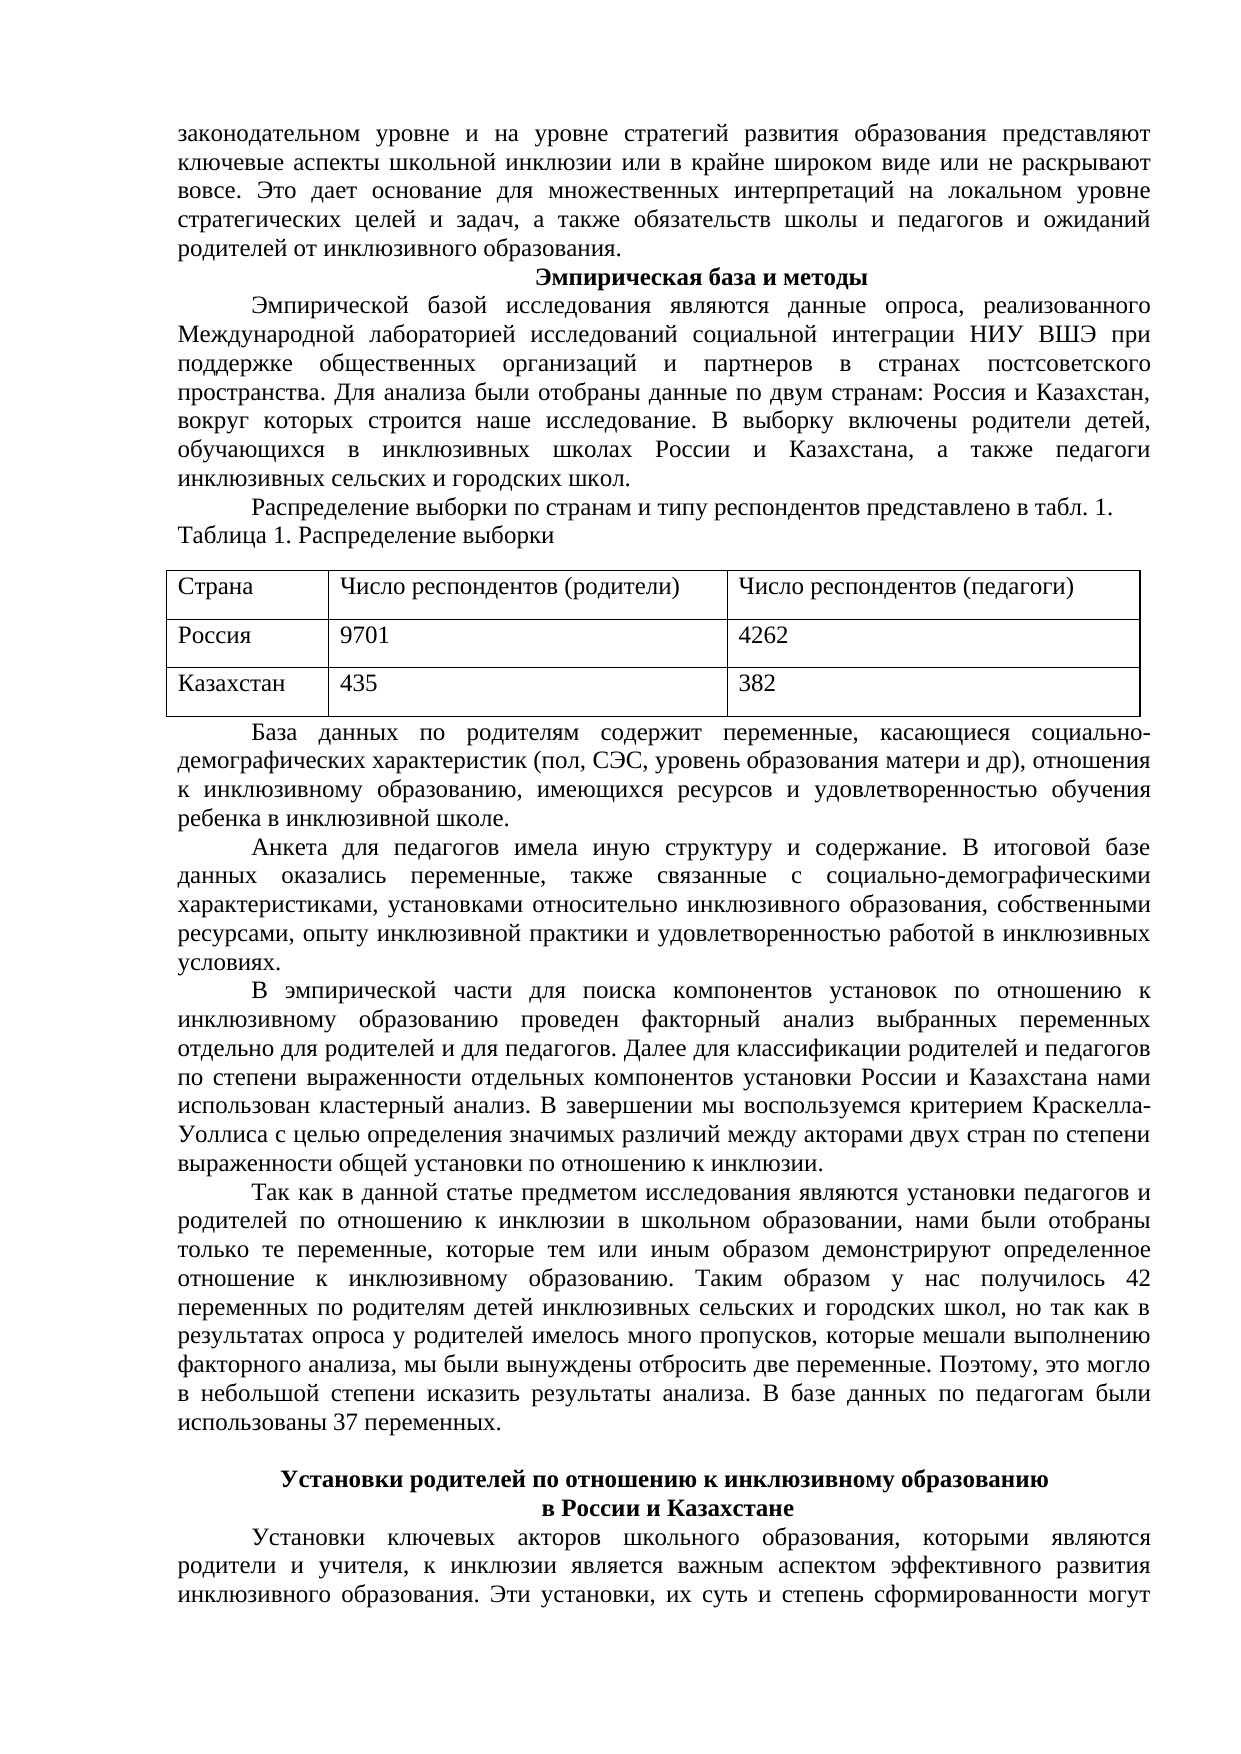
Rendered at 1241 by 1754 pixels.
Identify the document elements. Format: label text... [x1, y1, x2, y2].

table_cell 382 [728, 668, 1139, 716]
table_cell Россия [167, 620, 328, 667]
text Анкета для педагогов имела иную структуру и содержание. В итоговой базе данных оказались переменные, также связанные с социально-демографическими характеристиками, установками относительно инклюзивного образования, собственными ресурсами, опыту инклюзивной практики и удовлетворенностью работой в инклюзивных условиях. [177, 832, 1152, 976]
text Таким образом, в России и Казахстане заложены нормативно-правовые основы для развития инклюзивного образования. Одновременно с этим, в двух странах на законодательном уровне и на уровне стратегий развития образования представляют ключевые аспекты школьной инклюзии или в крайне широком виде или не раскрывают вовсе. Это дает основание для множественных интерпретаций на локальном уровне стратегических целей и задач, а также обязательств школы и педагогов и ожиданий родителей от инклюзивного образования. [177, 118, 1152, 262]
table_cell 435 [329, 668, 727, 716]
text База данных по родителям содержит переменные, касающиеся социально-демографических характеристик (пол, СЭС, уровень образования матери и др), отношения к инклюзивному образованию, имеющихся ресурсов и удовлетворенностью обучения ребенка в инклюзивной школе. [177, 717, 1152, 832]
table_cell 4262 [728, 620, 1139, 667]
text В эмпирической части для поиска компонентов установок по отношению к инклюзивному образованию проведен факторный анализ выбранных переменных отдельно для родителей и для педагогов. Далее для классификации родителей и педагогов по степени выраженности отдельных компонентов установки России и Казахстана нами использован кластерный анализ. В завершении мы воспользуемся критерием Краскелла-Уоллиса с целью определения значимых различий между акторами двух стран по степени выраженности общей установки по отношению к инклюзии. [177, 976, 1152, 1177]
table_header Число респондентов (родители) [329, 571, 727, 619]
table_header Страна [167, 571, 328, 619]
table_header Число респондентов (педагоги) [728, 571, 1139, 619]
text Установки родителей по отношению к инклюзивному образованию [177, 1464, 1152, 1493]
text Эмпирическая база и методы [177, 262, 1152, 291]
table_cell 9701 [329, 620, 727, 667]
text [177, 1522, 1152, 1608]
text в России и Казахстане [177, 1493, 1152, 1522]
text Распределение выборки по странам и типу респондентов представлено в табл. 1. [177, 492, 1152, 521]
text Таблица 1. Распределение выборки [177, 521, 1152, 549]
table_cell Казахстан [167, 668, 328, 716]
text Эмпирической базой исследования являются данные опроса, реализованного Международной лабораторией исследований социальной интеграции НИУ ВШЭ при поддержке общественных организаций и партнеров в странах постсоветского пространства. Для анализа были отобраны данные по двум странам: Россия и Казахстан, вокруг которых строится наше исследование. В выборку включены родители детей, обучающихся в инклюзивных школах России и Казахстана, а также педагоги инклюзивных сельских и городских школ. [177, 291, 1152, 492]
text Так как в данной статье предметом исследования являются установки педагогов и родителей по отношению к инклюзии в школьном образовании, нами были отобраны только те переменные, которые тем или иным образом демонстрируют определенное отношение к инклюзивному образованию. Таким образом у нас получилось 42 переменных по родителям детей инклюзивных сельских и городских школ, но так как в результатах опроса у родителей имелось много пропусков, которые мешали выполнению факторного анализа, мы были вынуждены отбросить две переменные. Поэтому, это могло в небольшой степени исказить результаты анализа. В базе данных по педагогам были использованы 37 переменных. [177, 1177, 1152, 1436]
